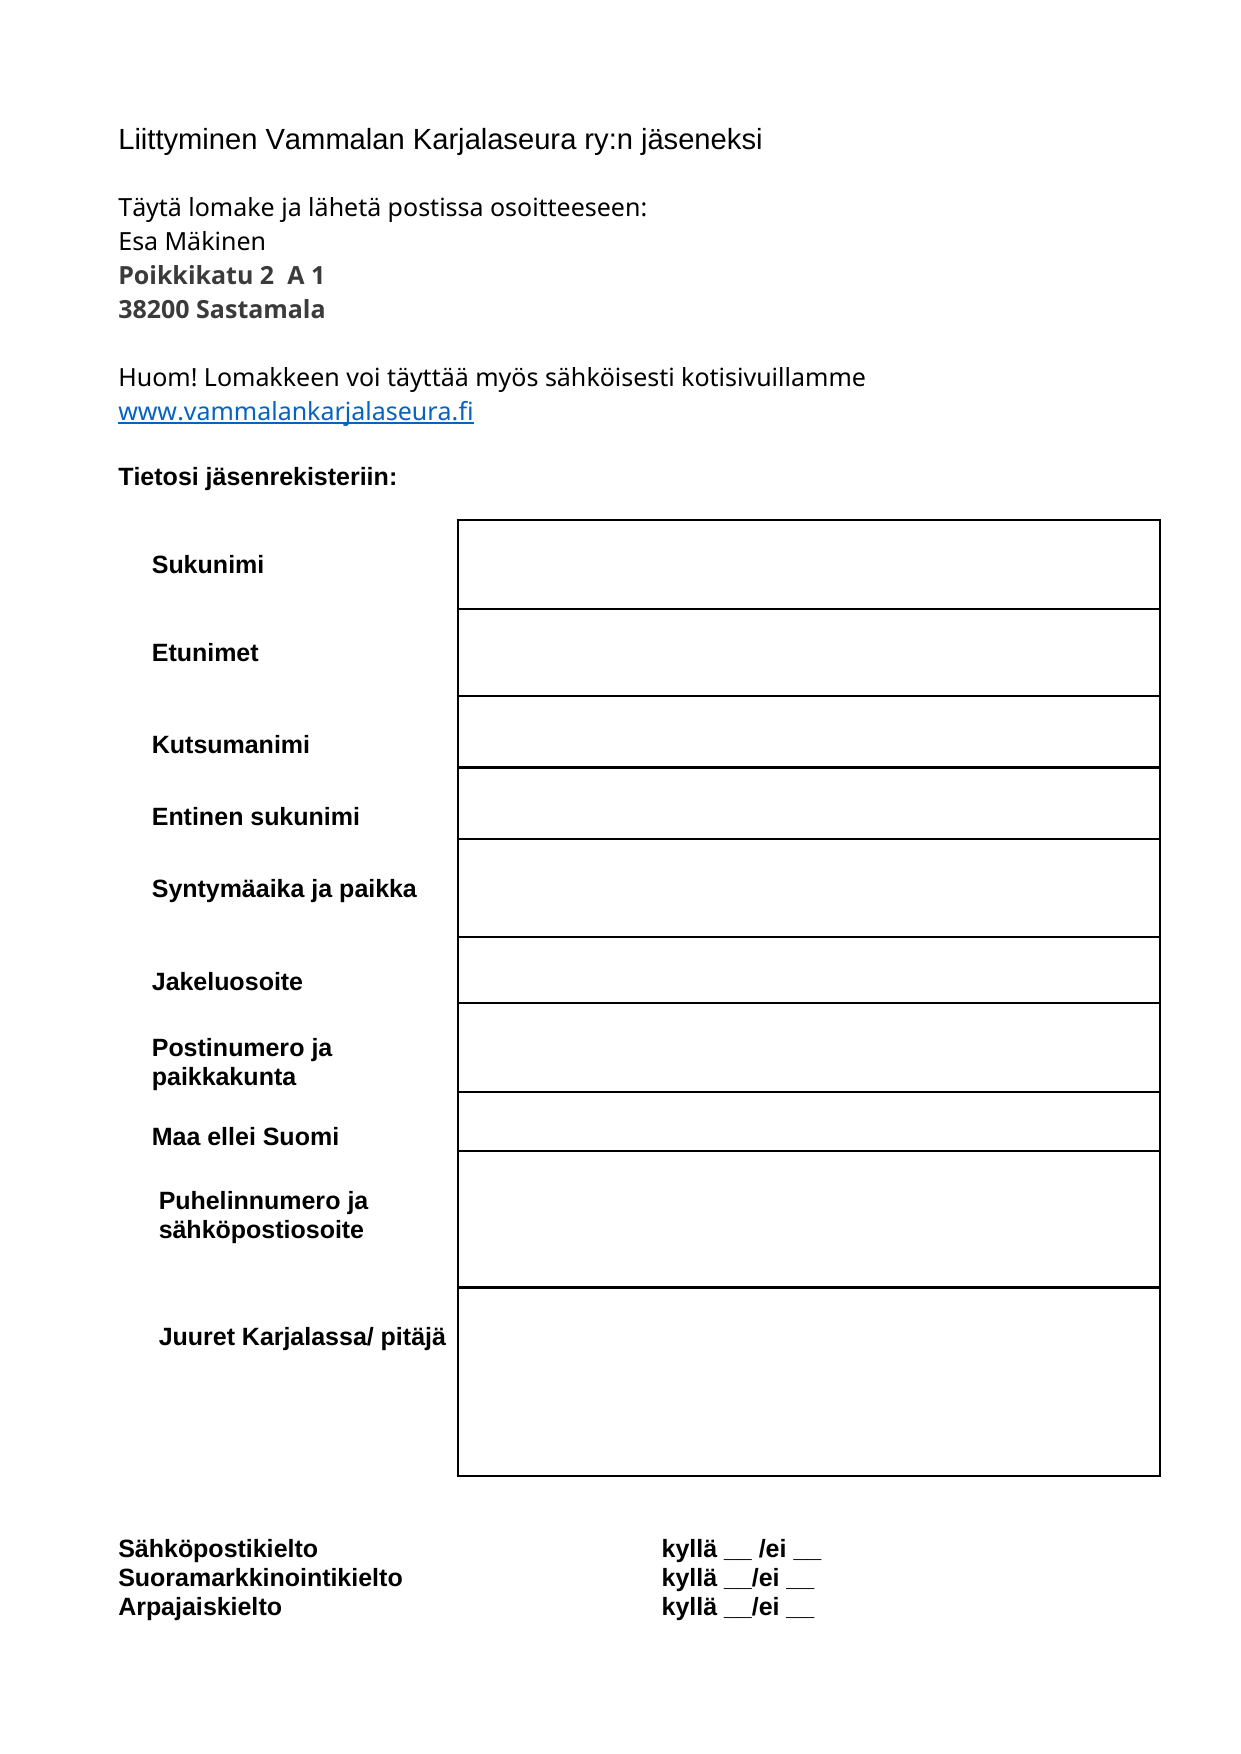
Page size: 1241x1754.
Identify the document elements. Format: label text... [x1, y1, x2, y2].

table_cell [459, 938, 1159, 1002]
table_header Sukunimi [152, 519, 457, 608]
table_cell Entinen sukunimi [152, 766, 457, 838]
table_cell [459, 1093, 1159, 1150]
table_cell [459, 769, 1159, 838]
table_cell [459, 840, 1159, 936]
text Liittyminen Vammalan Karjalaseura ry:n jäseneksi [118, 122, 1122, 156]
table_cell Puhelinnumero ja sähköpostiosoite [152, 1150, 457, 1286]
table_cell Etunimet [152, 608, 457, 694]
text Arpajaiskielto kyllä __/ei __ [118, 1592, 1122, 1621]
table_cell Kutsumanimi [152, 695, 457, 766]
table_cell [459, 1004, 1159, 1091]
table_cell Syntymäaika ja paikka [152, 838, 457, 936]
text Suoramarkkinointikielto kyllä __/ei __ [118, 1563, 1122, 1592]
table_cell Postinumero ja paikkakunta [152, 1002, 457, 1091]
table_cell [459, 1289, 1159, 1475]
text Sähköpostikielto kyllä __ /ei __ [118, 1534, 1122, 1563]
table_cell [459, 1152, 1159, 1286]
table_cell Juuret Karjalassa/ pitäjä [152, 1286, 457, 1475]
text Täytä lomake ja lähetä postissa osoitteeseen: [118, 189, 1122, 223]
table_cell Maa ellei Suomi [152, 1091, 457, 1150]
text Tietosi jäsenrekisteriin: [118, 462, 1122, 491]
table_cell Jakeluosoite [152, 936, 457, 1002]
text Huom! Lomakkeen voi täyttää myös sähköisesti kotisivuillamme www.vammalankarjalaseura.fi [118, 359, 1122, 428]
table_cell [459, 610, 1159, 694]
table_header [459, 521, 1159, 608]
table_cell [459, 697, 1159, 766]
text Esa Mäkinen Poikkikatu 2 A 1 38200 Sastamala [118, 223, 1122, 326]
